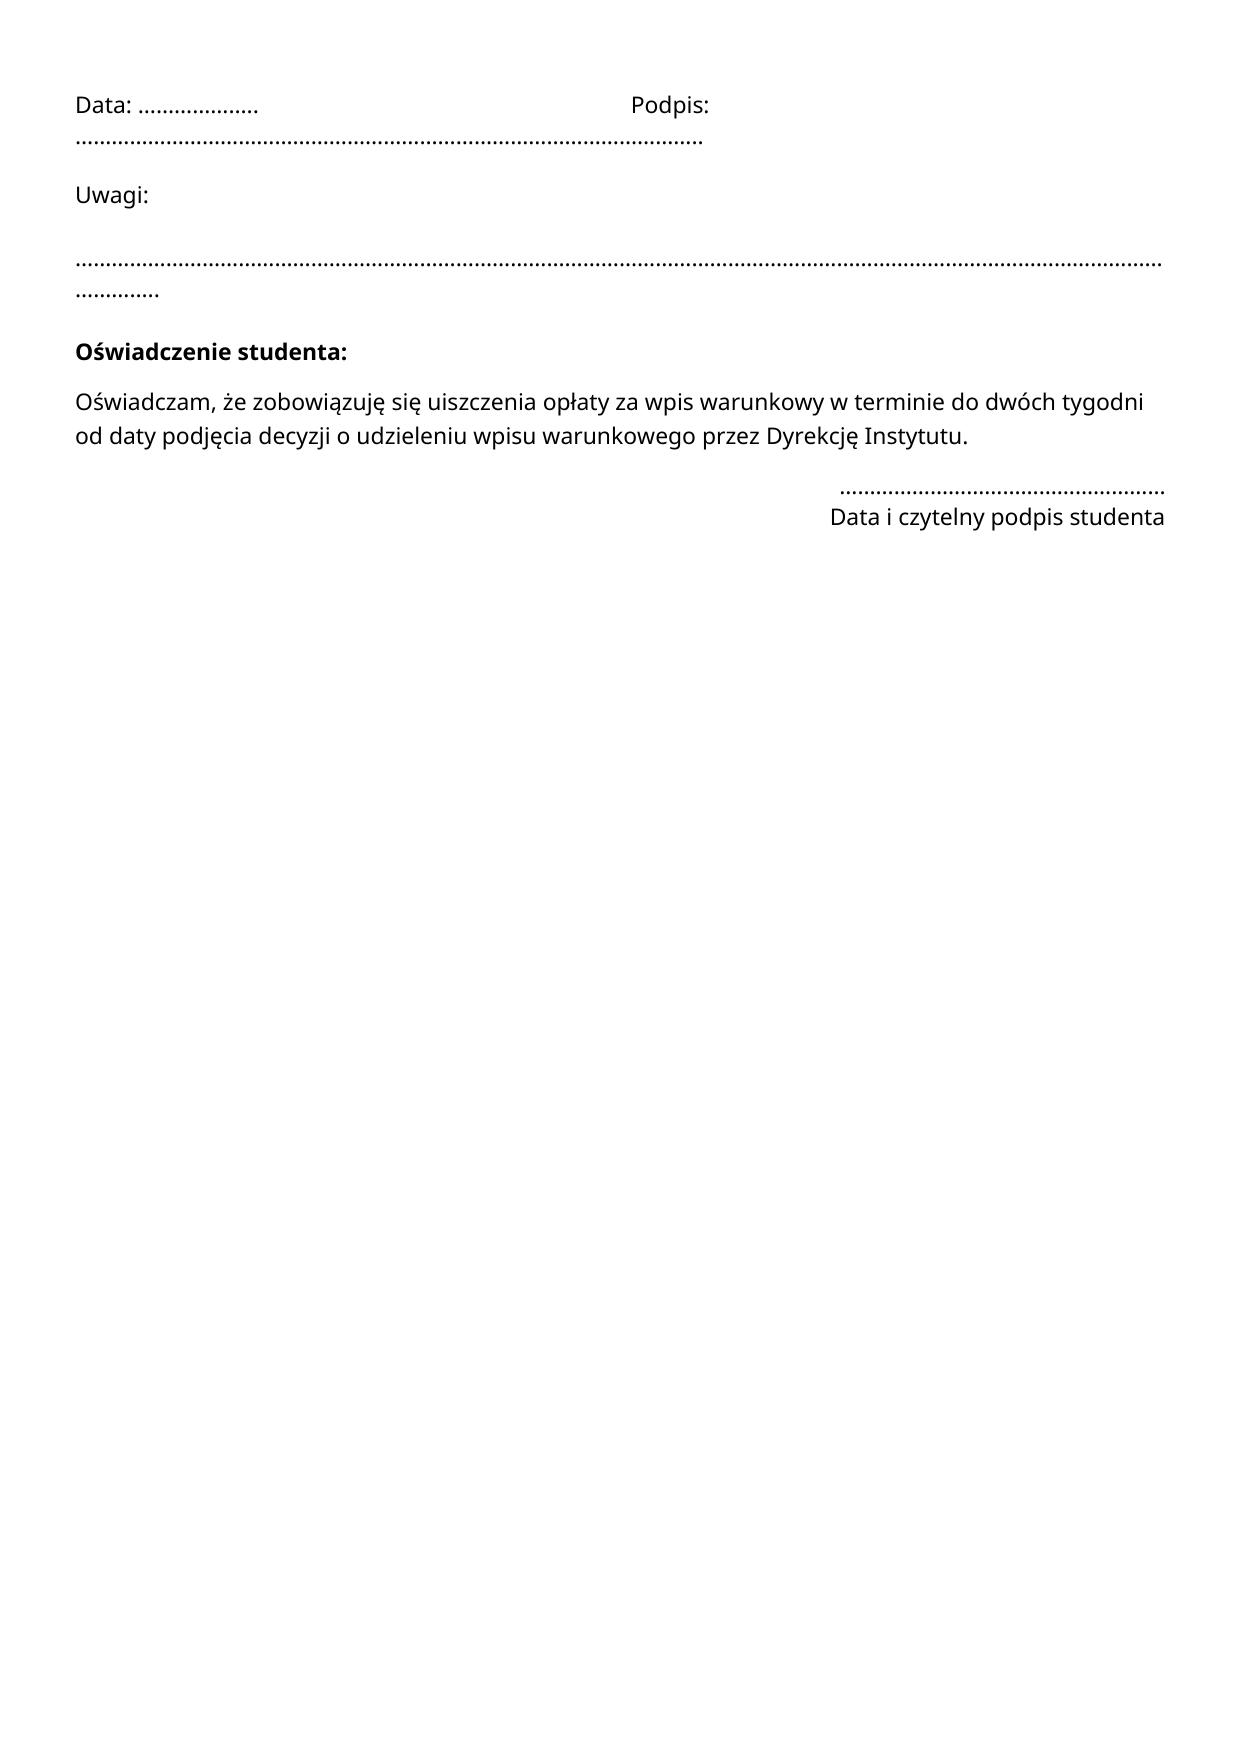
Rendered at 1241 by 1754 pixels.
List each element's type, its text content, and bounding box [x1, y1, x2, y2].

text Oświadczenie studenta: [75, 335, 1165, 367]
text Uwagi: ………………………………………………………………………………………………………………………………………………………………………….. [75, 179, 1165, 304]
text ……………………………………………… [75, 470, 1165, 501]
text Oświadczam, że zobowiązuję się uiszczenia opłaty za wpis warunkowy w terminie do dwóch tygodni od daty podjęcia decyzji o udzieleniu wpisu warunkowego przez Dyrekcję Instytutu. [75, 386, 1165, 451]
text Data: ……………….. Podpis: ………………………………………………………………………………………….. [75, 89, 1165, 151]
text Data i czytelny podpis studenta [75, 501, 1165, 532]
